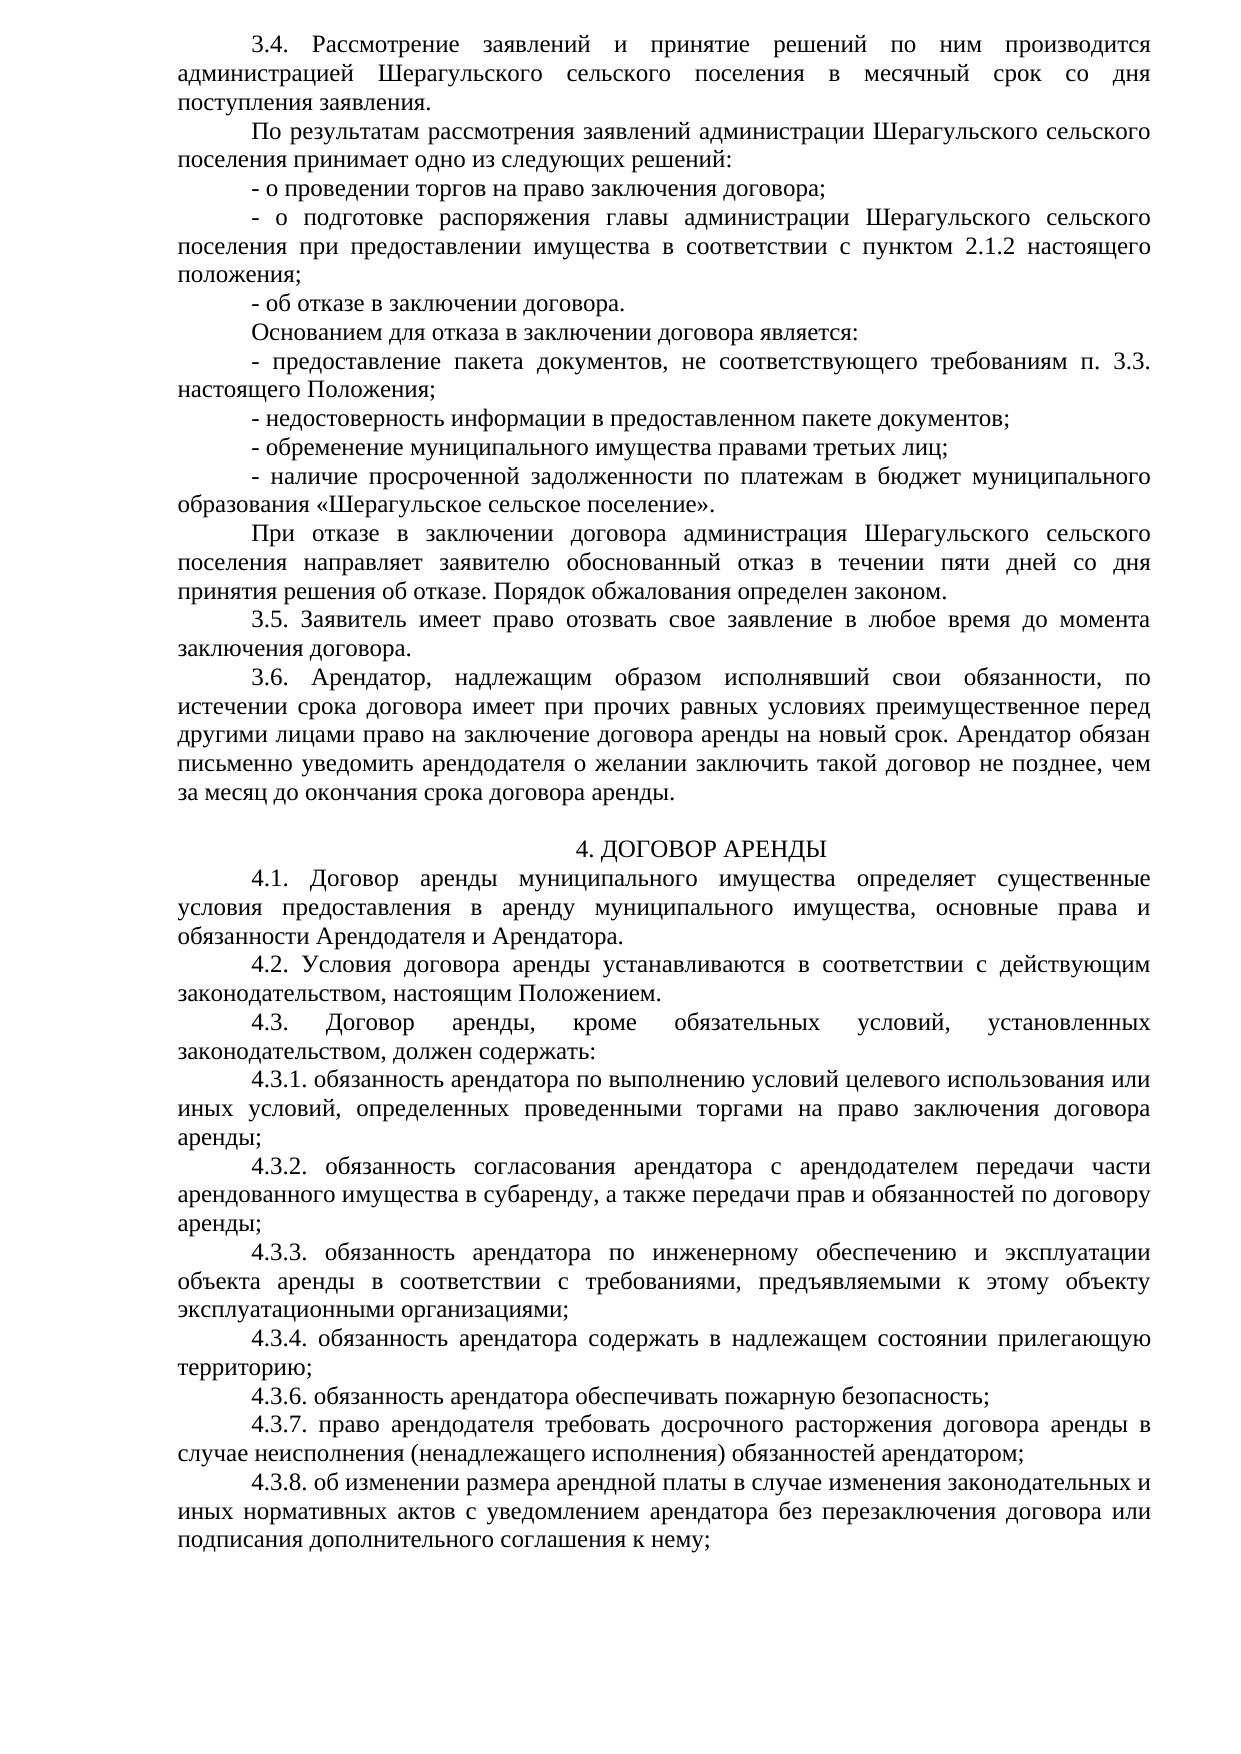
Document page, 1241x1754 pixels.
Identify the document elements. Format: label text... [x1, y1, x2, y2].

text 4.3.7. право арендодателя требовать досрочного расторжения договора аренды в случае неисполнения (ненадлежащего исполнения) обязанностей арендатором; [177, 1409, 1152, 1467]
text 4.2. Условия договора аренды устанавливаются в соответствии с действующим законодательством, настоящим Положением. [177, 949, 1152, 1007]
text - о проведении торгов на право заключения договора; [177, 173, 1152, 202]
text - недостоверность информации в предоставленном пакете документов; [177, 403, 1152, 432]
text 4.3.3. обязанность арендатора по инженерному обеспечению и эксплуатации объекта аренды в соответствии с требованиями, предъявляемыми к этому объекту эксплуатационными организациями; [177, 1237, 1152, 1323]
text 4.3.4. обязанность арендатора содержать в надлежащем состоянии прилегающую территорию; [177, 1323, 1152, 1381]
text Основанием для отказа в заключении договора является: [177, 317, 1152, 346]
text 4.3.8. об изменении размера арендной платы в случае изменения законодательных и иных нормативных актов с уведомлением арендатора без перезаключения договора или подписания дополнительного соглашения к нему; [177, 1467, 1152, 1553]
text 4.1. Договор аренды муниципального имущества определяет существенные условия предоставления в аренду муниципального имущества, основные права и обязанности Арендодателя и Арендатора. [177, 863, 1152, 949]
text 4.3.2. обязанность согласования арендатора с арендодателем передачи части арендованного имущества в субаренду, а также передачи прав и обязанностей по договору аренды; [177, 1151, 1152, 1237]
text 4.3.6. обязанность арендатора обеспечивать пожарную безопасность; [177, 1381, 1152, 1409]
text 3.5. Заявитель имеет право отозвать свое заявление в любое время до момента заключения договора. [177, 604, 1152, 662]
text - об отказе в заключении договора. [177, 288, 1152, 317]
text 4.3.1. обязанность арендатора по выполнению условий целевого использования или иных условий, определенных проведенными торгами на право заключения договора аренды; [177, 1064, 1152, 1151]
text - обременение муниципального имущества правами третьих лиц; [177, 432, 1152, 461]
text 3.4. Рассмотрение заявлений и принятие решений по ним производится администрацией Шерагульского сельского поселения в месячный срок со дня поступления заявления. [177, 29, 1152, 116]
text По результатам рассмотрения заявлений администрации Шерагульского сельского поселения принимает одно из следующих решений: [177, 116, 1152, 173]
text 4. ДОГОВОР АРЕНДЫ [177, 834, 1152, 863]
text 4.3. Договор аренды, кроме обязательных условий, установленных законодательством, должен содержать: [177, 1007, 1152, 1064]
text При отказе в заключении договора администрация Шерагульского сельского поселения направляет заявителю обоснованный отказ в течении пяти дней со дня принятия решения об отказе. Порядок обжалования определен законом. [177, 518, 1152, 604]
text 3.6. Арендатор, надлежащим образом исполнявший свои обязанности, по истечении срока договора имеет при прочих равных условиях преимущественное перед другими лицами право на заключение договора аренды на новый срок. Арендатор обязан письменно уведомить арендодателя о желании заключить такой договор не позднее, чем за месяц до окончания срока договора аренды. [177, 662, 1152, 806]
text - предоставление пакета документов, не соответствующего требованиям п. 3.3. настоящего Положения; [177, 346, 1152, 403]
text - наличие просроченной задолженности по платежам в бюджет муниципального образования «Шерагульское сельское поселение». [177, 461, 1152, 518]
text - о подготовке распоряжения главы администрации Шерагульского сельского поселения при предоставлении имущества в соответствии с пунктом 2.1.2 настоящего положения; [177, 202, 1152, 288]
